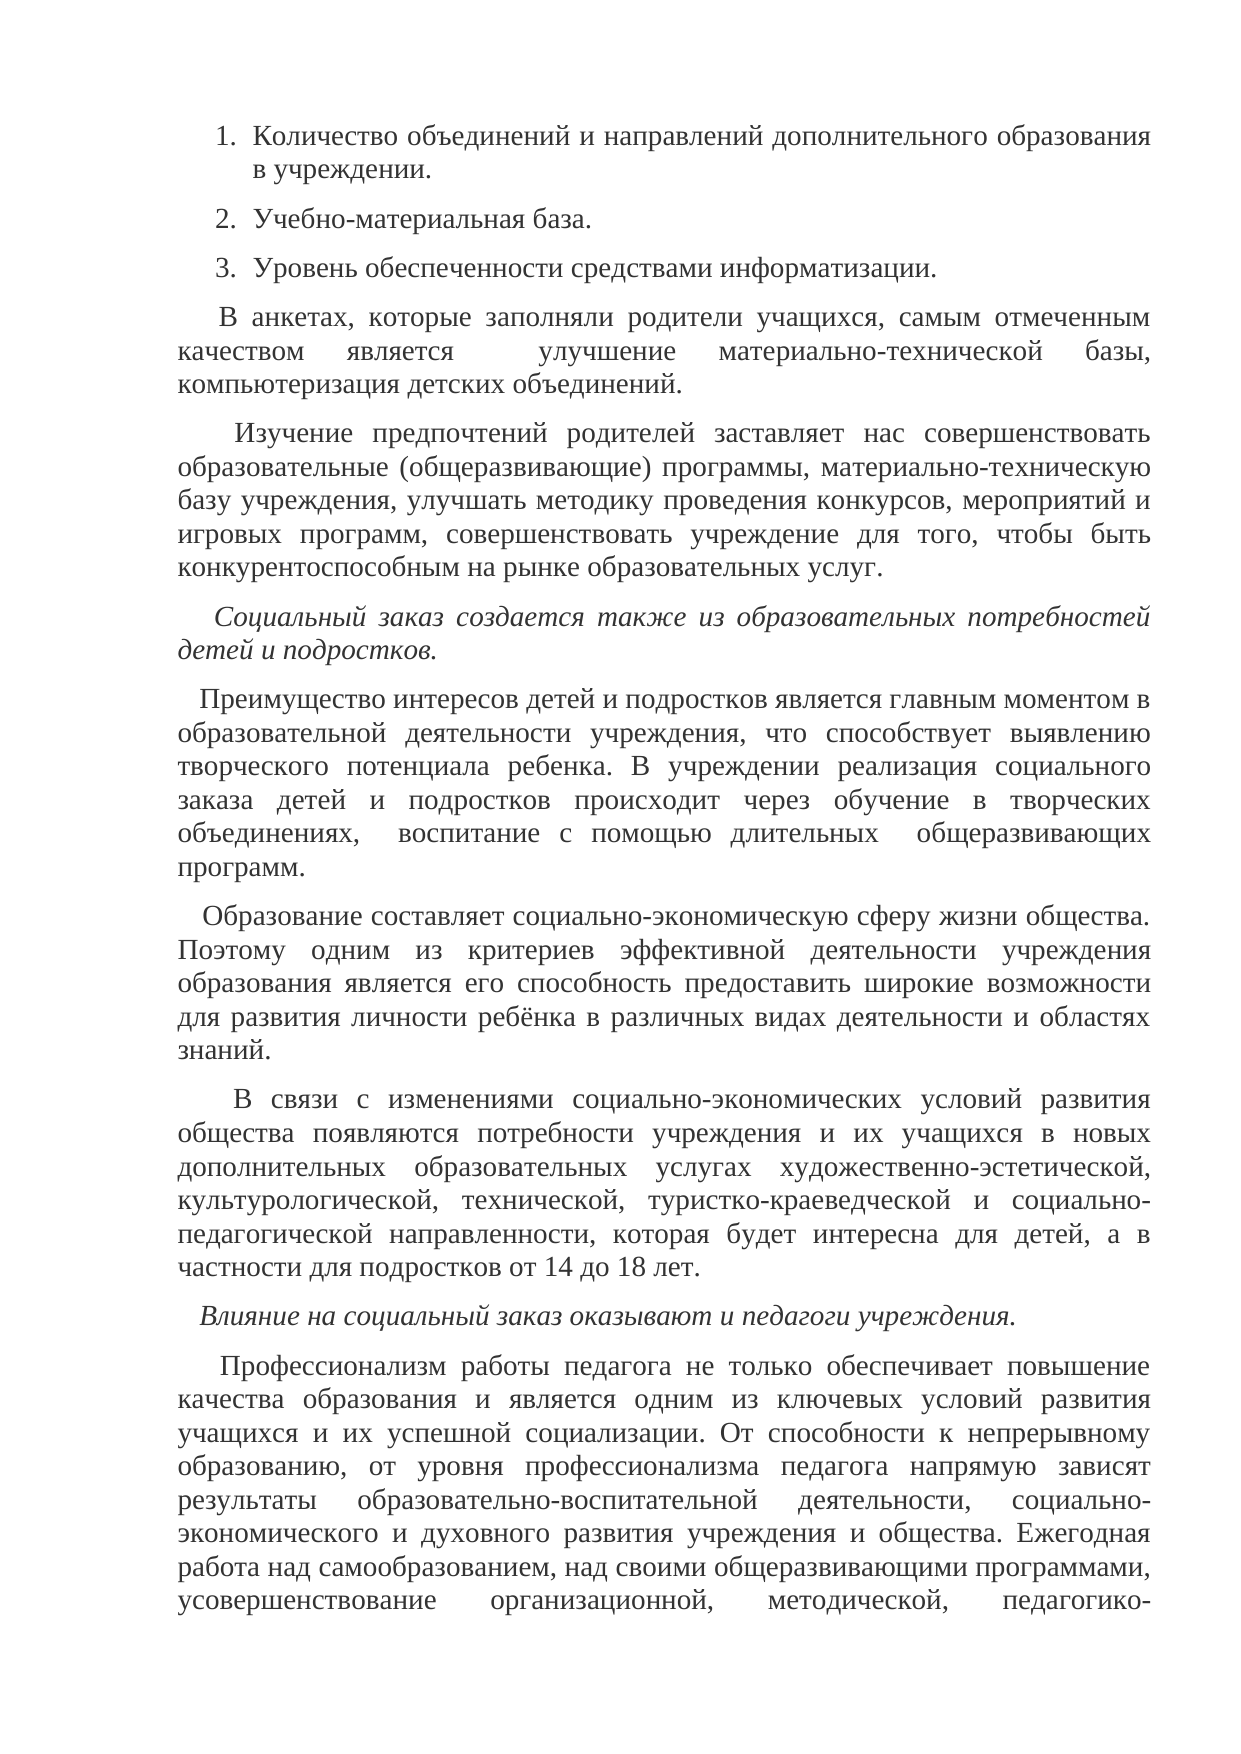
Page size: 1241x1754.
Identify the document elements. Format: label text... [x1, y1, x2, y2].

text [177, 1348, 1152, 1616]
text В анкетах, которые заполняли родители учащихся, самым отмеченным качеством является улучшение материально-технической базы, компьютеризация детских объединений. [177, 299, 1152, 400]
list Количество объединений и направлений дополнительного образования в учреждении. [215, 118, 1152, 185]
text Изучение предпочтений родителей заставляет нас совершенствовать образовательные (общеразвивающие) программы, материально-техническую базу учреждения, улучшать методику проведения конкурсов, мероприятий и игровых программ, совершенствовать учреждение для того, чтобы быть конкурентоспособным на рынке образовательных услуг. [177, 415, 1152, 583]
text Влияние на социальный заказ оказывают и педагоги учреждения. [177, 1298, 1152, 1332]
text Социальный заказ создается также из образовательных потребностей детей и подростков. [177, 599, 1152, 666]
list Учебно-материальная база. [215, 201, 1152, 234]
text Преимущество интересов детей и подростков является главным моментом в образовательной деятельности учреждения, что способствует выявлению творческого потенциала ребенка. В учреждении реализация социального заказа детей и подростков происходит через обучение в творческих объединениях, воспитание с помощью длительных общеразвивающих программ. [177, 681, 1152, 883]
list Уровень обеспеченности средствами информатизации. [215, 250, 1152, 283]
text В связи с изменениями социально-экономических условий развития общества появляются потребности учреждения и их учащихся в новых дополнительных образовательных услугах художественно-эстетической, культурологической, технической, туристко-краеведческой и социально-педагогической направленности, которая будет интересна для детей, а в частности для подростков от 14 до 18 лет. [177, 1082, 1152, 1283]
text Образование составляет социально-экономическую сферу жизни общества. Поэтому одним из критериев эффективной деятельности учреждения образования является его способность предоставить широкие возможности для развития личности ребёнка в различных видах деятельности и областях знаний. [177, 898, 1152, 1066]
